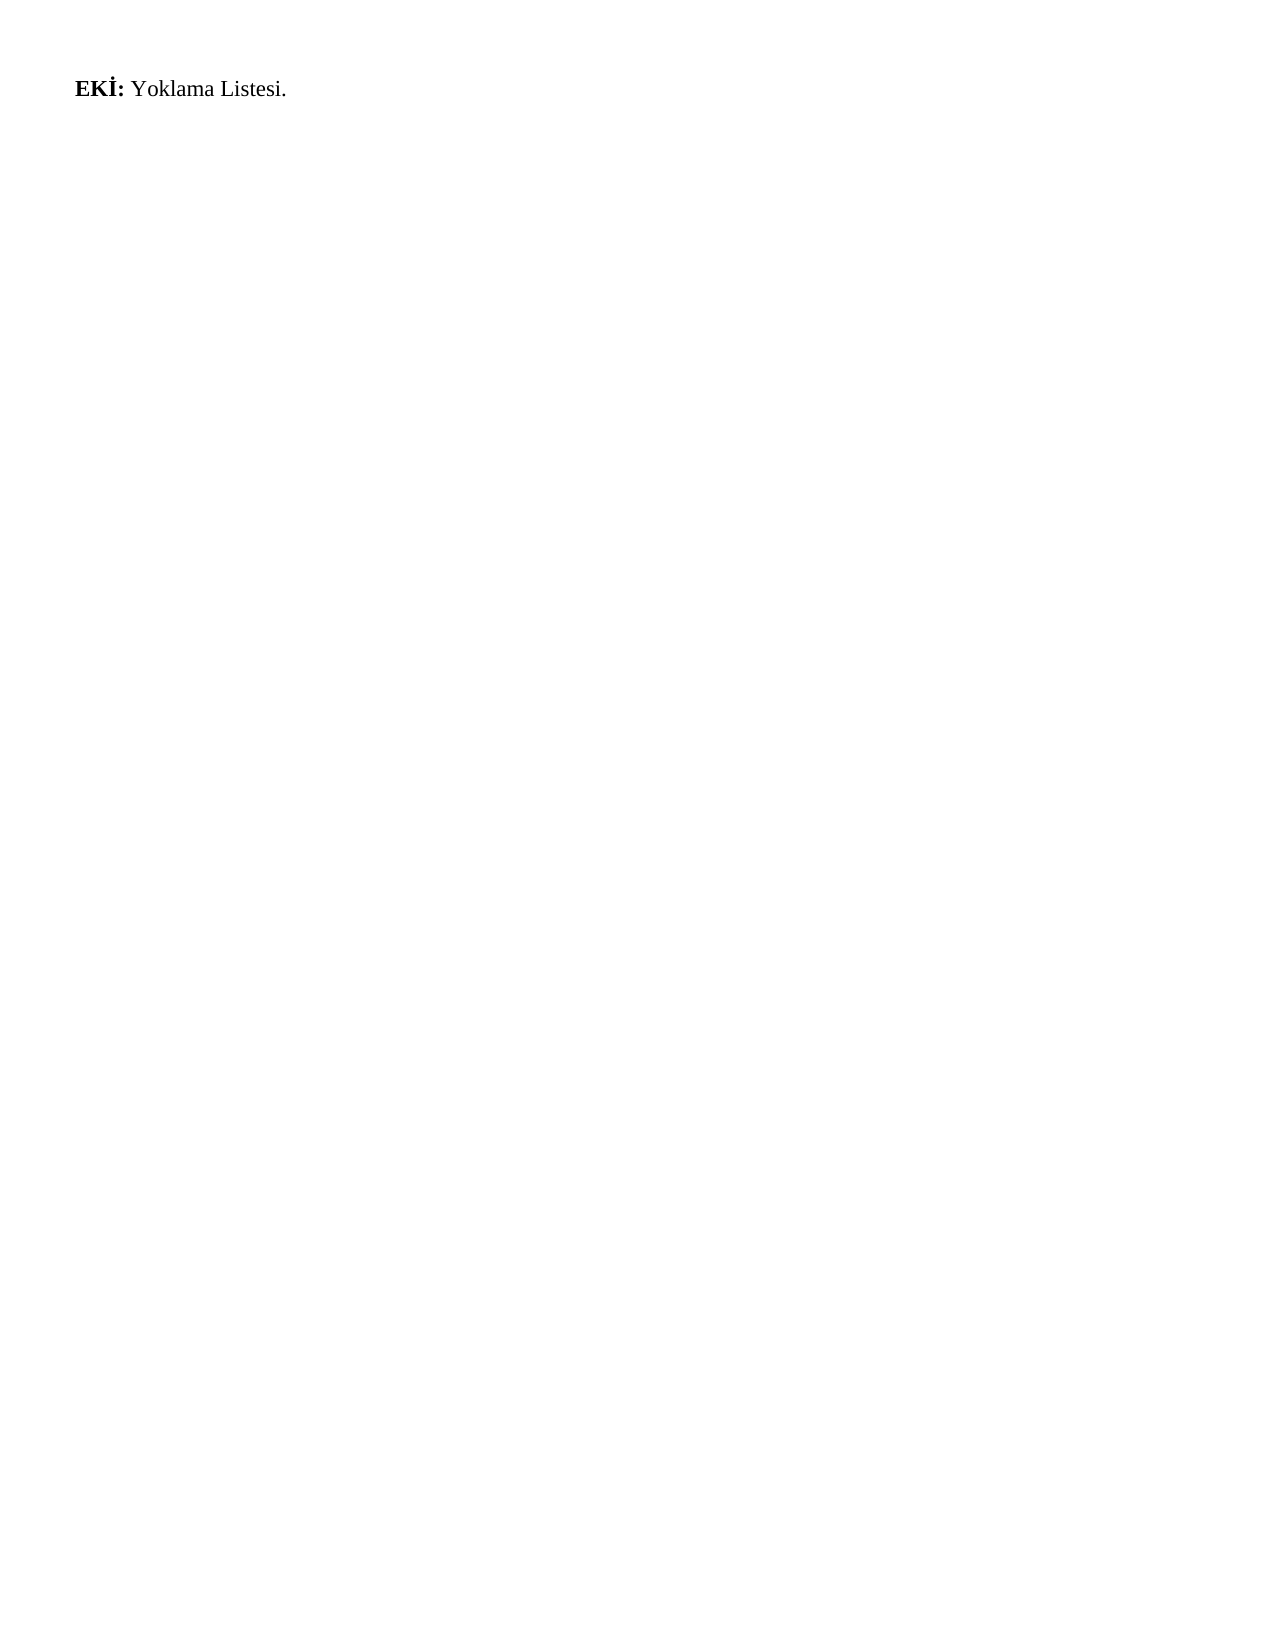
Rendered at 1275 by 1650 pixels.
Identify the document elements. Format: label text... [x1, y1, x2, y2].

text EKİ: Yoklama Listesi. [75, 75, 1200, 101]
